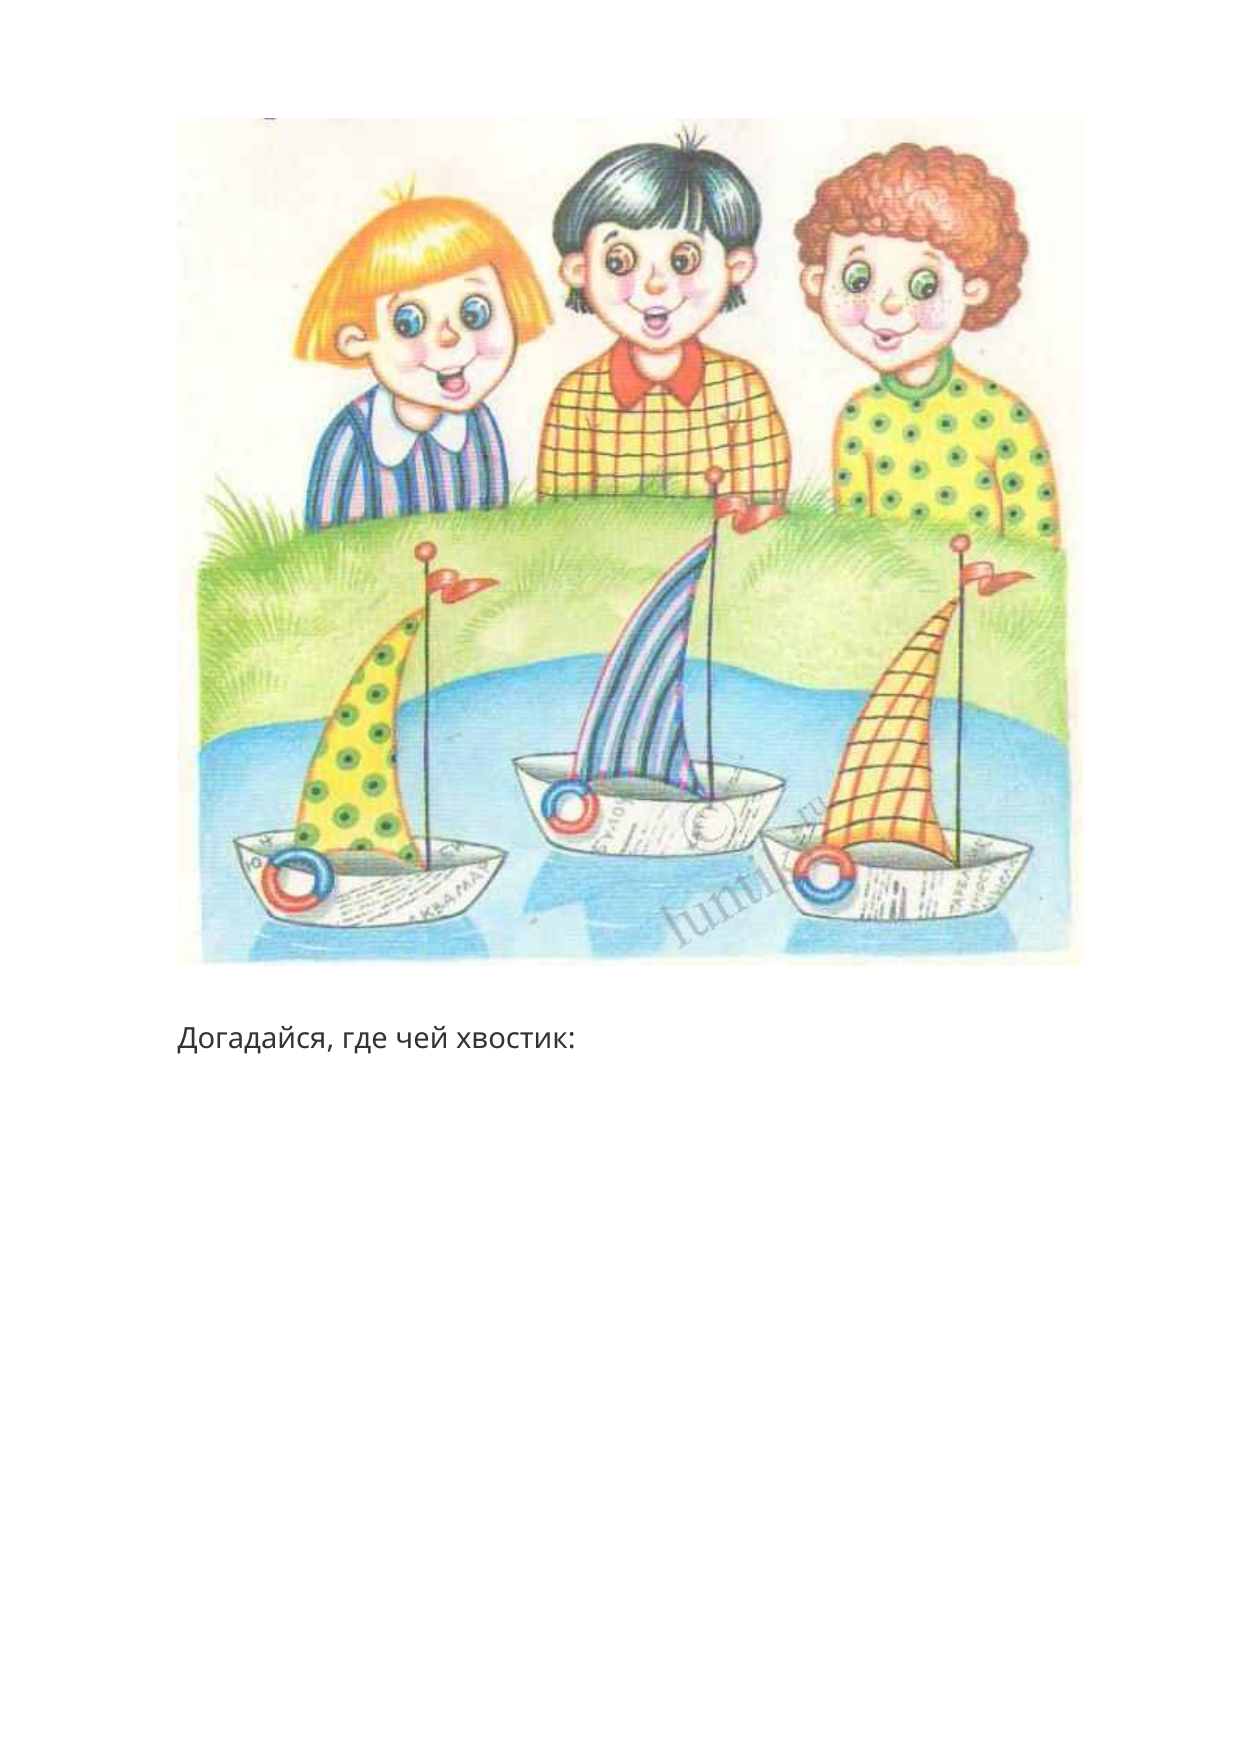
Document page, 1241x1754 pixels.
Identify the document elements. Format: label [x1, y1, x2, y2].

text [177, 118, 1152, 1057]
picture [177, 118, 1084, 966]
